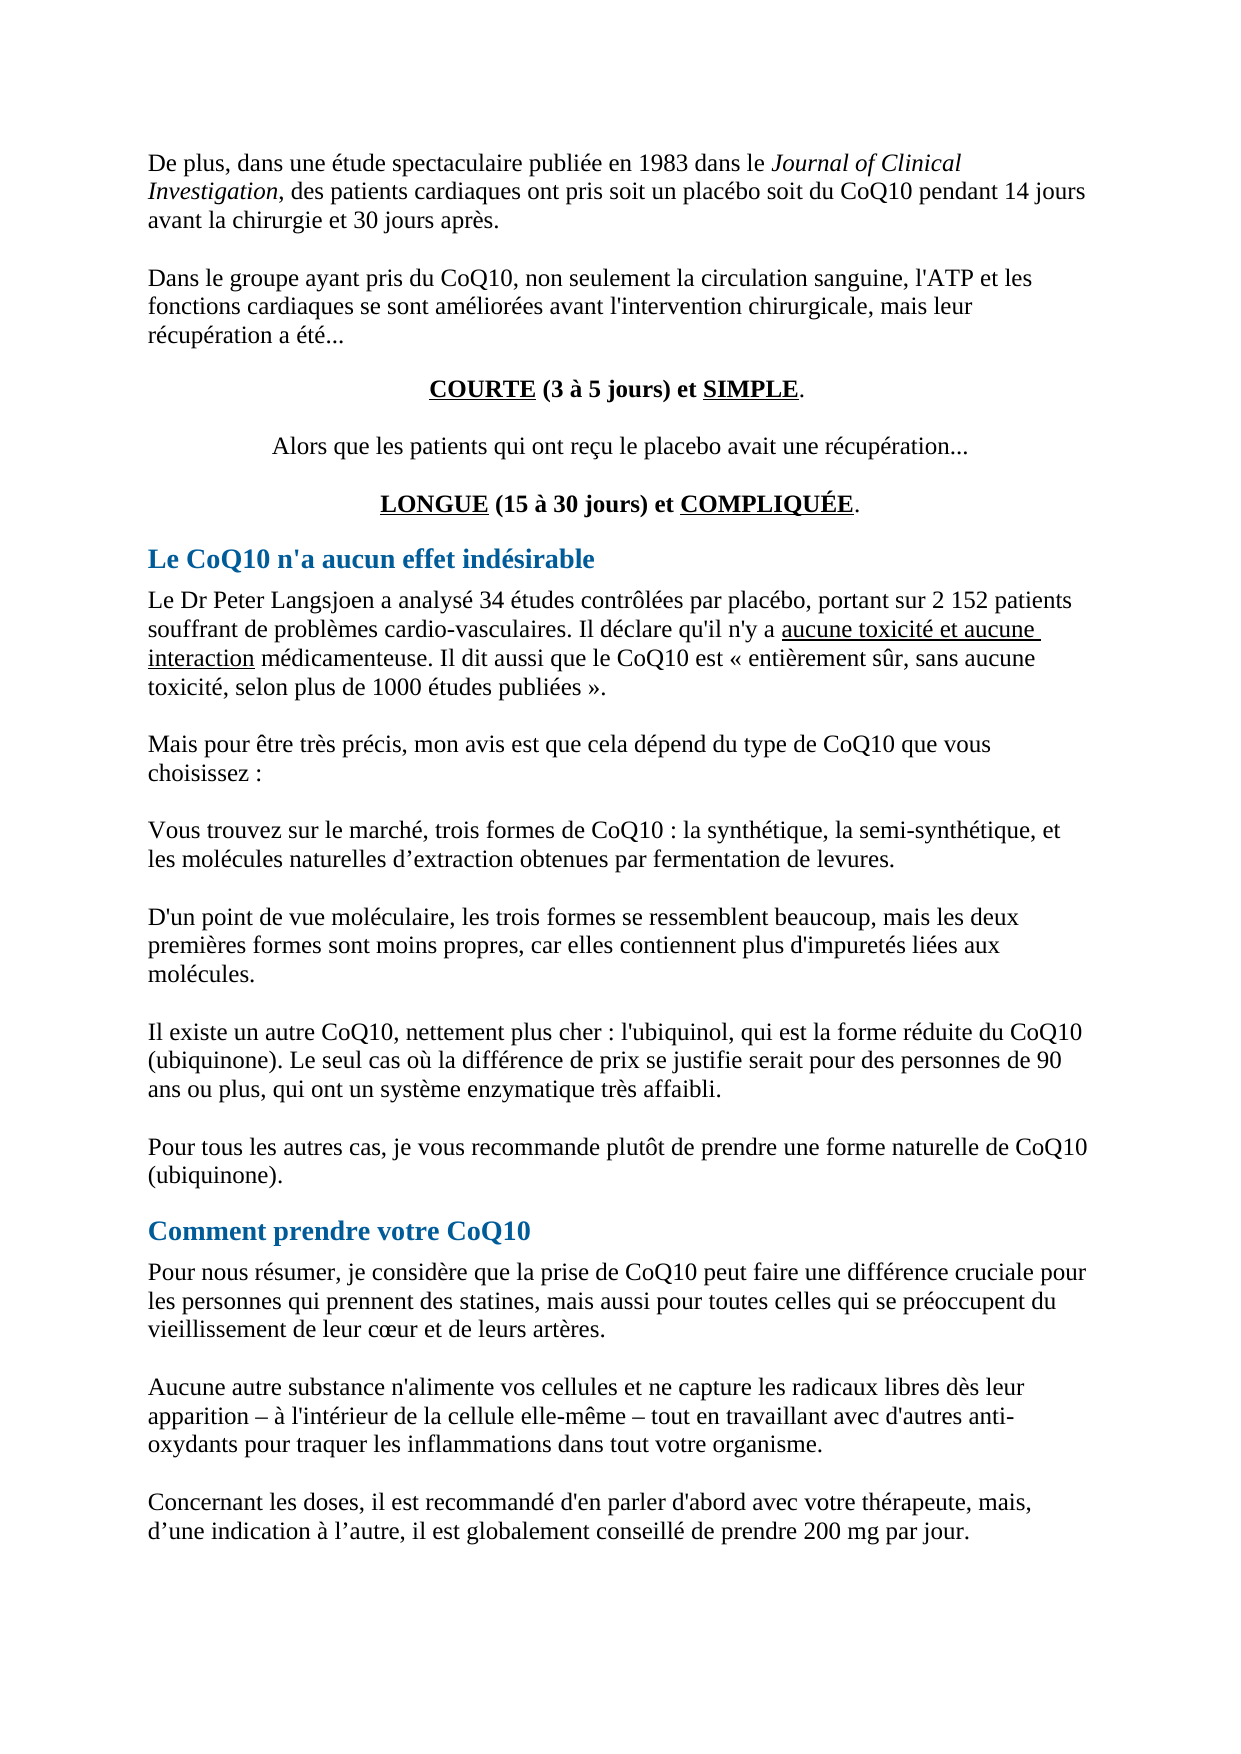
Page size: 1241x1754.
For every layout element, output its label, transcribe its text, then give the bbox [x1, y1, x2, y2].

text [148, 1257, 1093, 1573]
text Le CoQ10 n'a aucun effet indésirable [148, 543, 1093, 575]
text Le Dr Peter Langsjoen a analysé 34 études contrôlées par placébo, portant sur 2 152 patients souffrant de problèmes cardio-vasculaires. Il déclare qu'il n'y a aucune toxicité et aucune interaction médicamenteuse. Il dit aussi que le CoQ10 est « entièrement sûr, sans aucune toxicité, selon plus de 1000 études publiées ». Mais pour être très précis, mon avis est que cela dépend du type de CoQ10 que vous choisissez : Vous trouvez sur le marché, trois formes de CoQ10 : la synthétique, la semi-synthétique, et les molécules naturelles d’extraction obtenues par fermentation de levures. D'un point de vue moléculaire, les trois formes se ressemblent beaucoup, mais les deux premières formes sont moins propres, car elles contiennent plus d'impuretés liées aux molécules. Il existe un autre CoQ10, nettement plus cher : l'ubiquinol, qui est la forme réduite du CoQ10 (ubiquinone). Le seul cas où la différence de prix se justifie serait pour des personnes de 90 ans ou plus, qui ont un système enzymatique très affaibli. Pour tous les autres cas, je vous recommande plutôt de prendre une forme naturelle de CoQ10 (ubiquinone). [148, 585, 1093, 1189]
text COURTE (3 à 5 jours) et SIMPLE. Alors que les patients qui ont reçu le placebo avait une récupération... LONGUE (15 à 30 jours) et COMPLIQUÉE. [148, 374, 1093, 518]
text De plus, dans une étude spectaculaire publiée en 1983 dans le Journal of Clinical Investigation, des patients cardiaques ont pris soit un placébo soit du CoQ10 pendant 14 jours avant la chirurgie et 30 jours après. Dans le groupe ayant pris du CoQ10, non seulement la circulation sanguine, l'ATP et les fonctions cardiaques se sont améliorées avant l'intervention chirurgicale, mais leur récupération a été... [148, 148, 1093, 349]
text Comment prendre votre CoQ10 [148, 1214, 1093, 1247]
